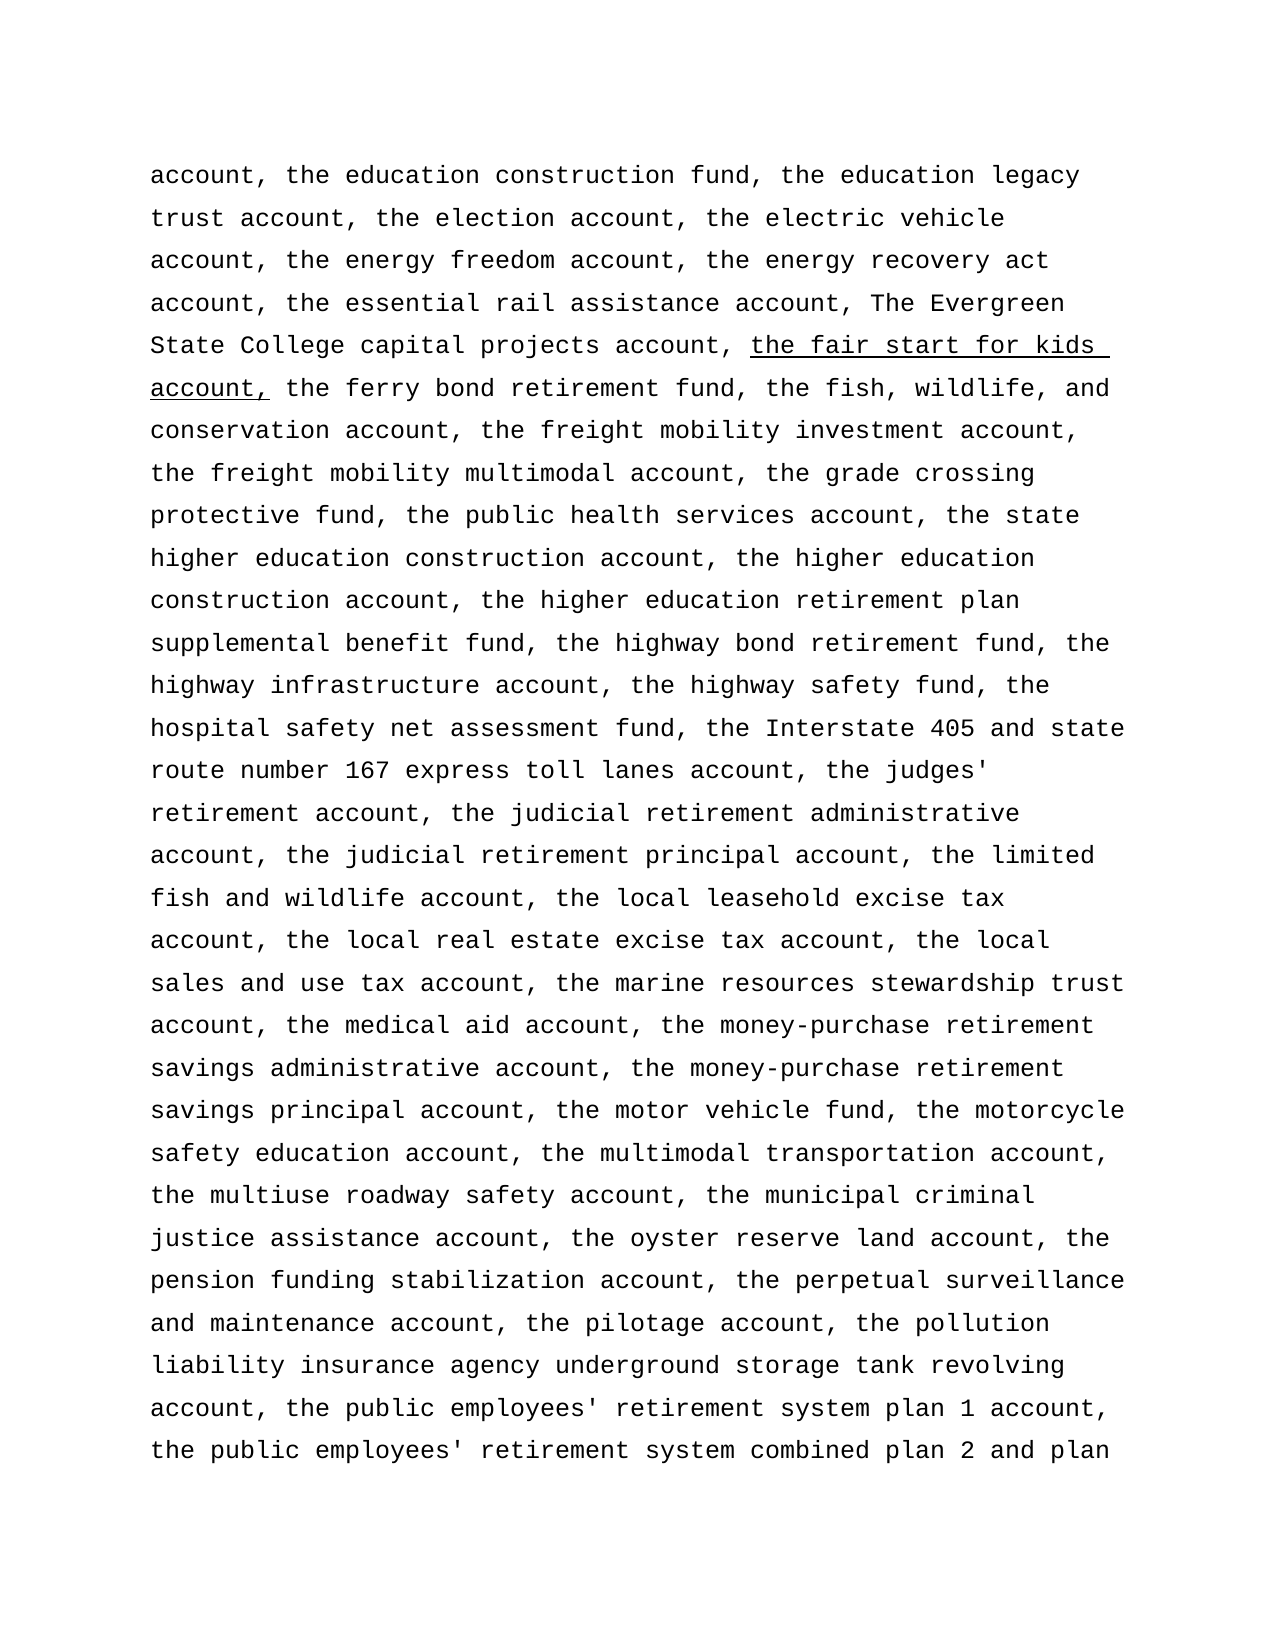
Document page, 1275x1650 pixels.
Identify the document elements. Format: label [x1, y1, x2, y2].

text [150, 150, 1125, 1467]
